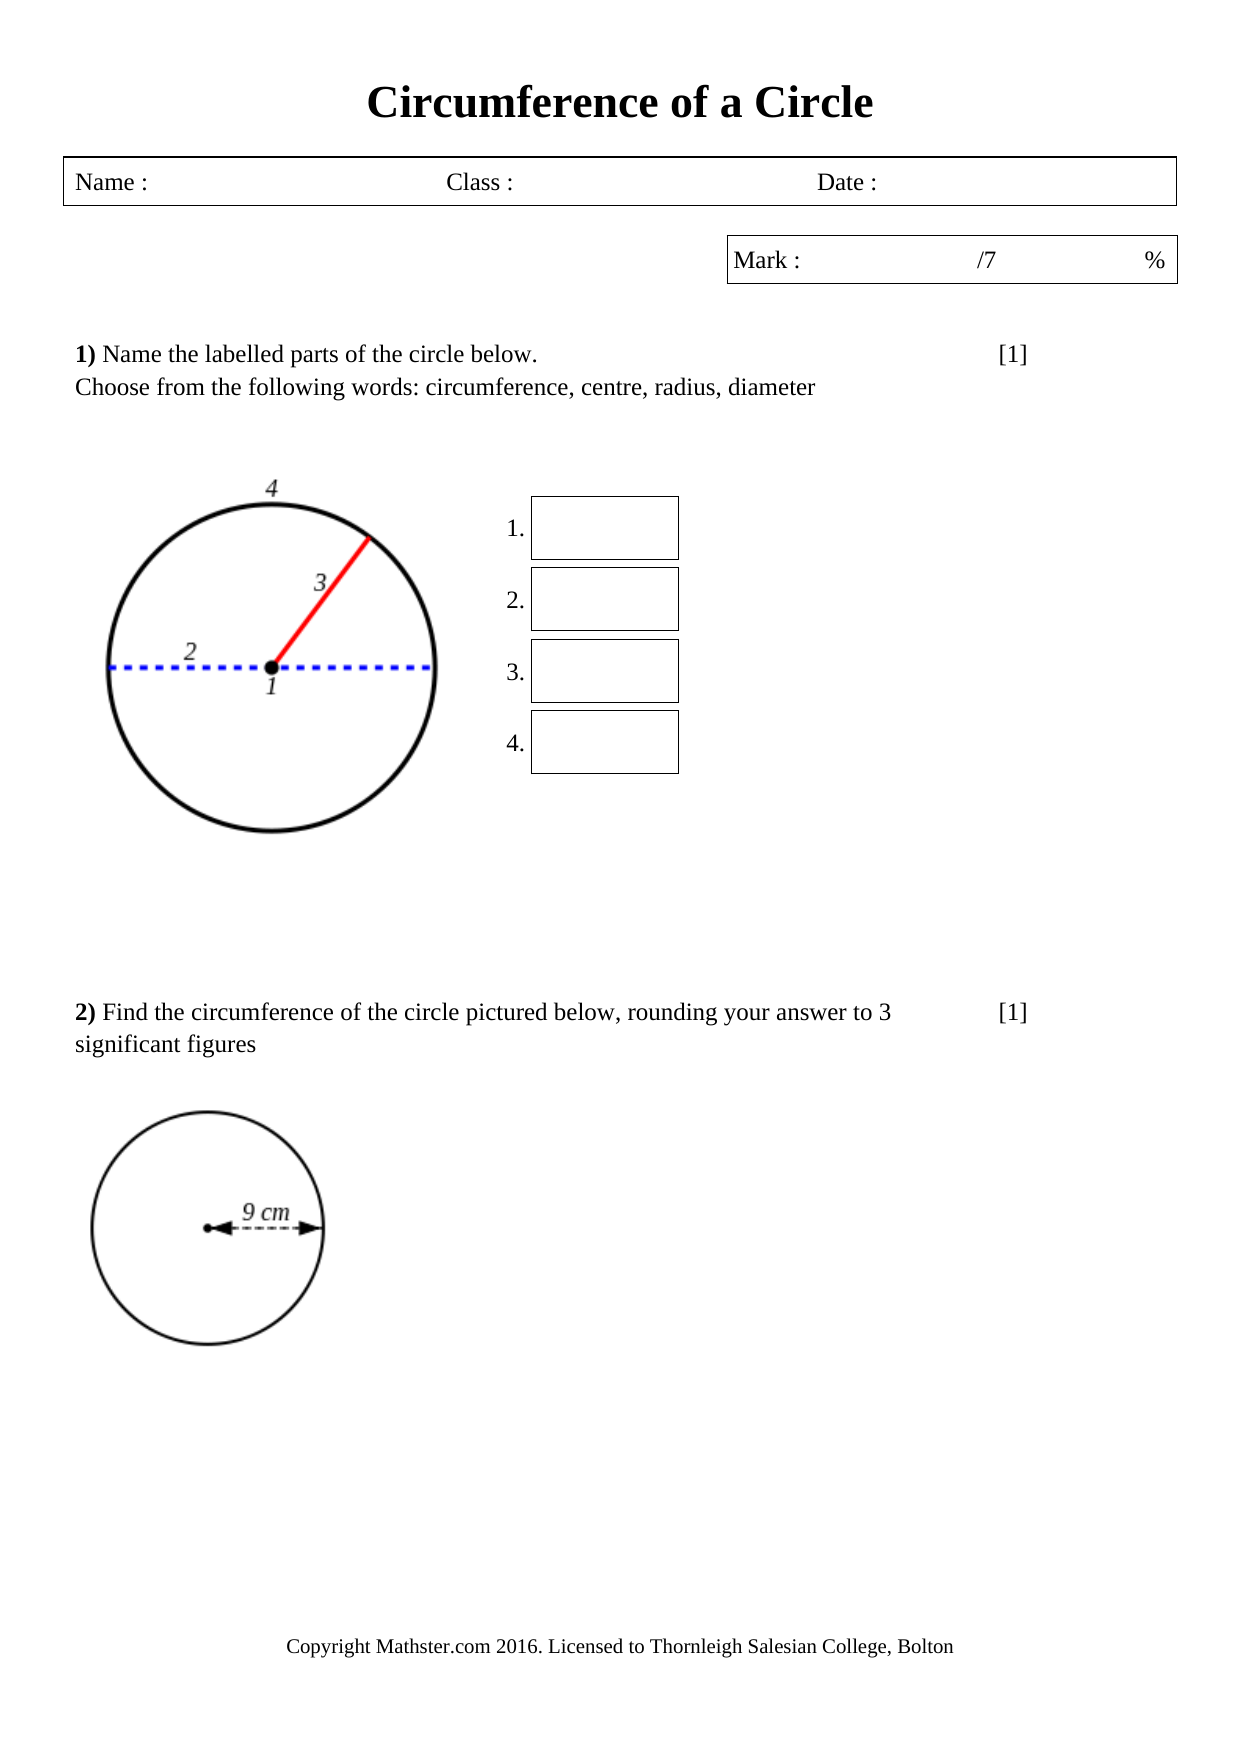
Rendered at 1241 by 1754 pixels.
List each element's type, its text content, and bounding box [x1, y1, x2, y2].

table_header % [1065, 236, 1177, 283]
table_header 1) Name the labelled parts of the circle below. Choose from the following words: circumference, centre, radius, diameter [74, 338, 997, 995]
table_header Name : [64, 158, 435, 205]
table_header Mark : [728, 236, 914, 283]
table_header /7 [915, 236, 1064, 283]
text Circumference of a Circle [75, 75, 1165, 128]
table_header [1] [997, 338, 1164, 995]
picture [76, 472, 468, 864]
table_header Class : [435, 158, 806, 205]
table_header Date : [806, 158, 1176, 205]
picture [75, 1095, 341, 1362]
table_cell 2) Find the circumference of the circle pictured below, rounding your answer to 3 significant figures [74, 995, 997, 1557]
table_cell [1] [997, 995, 1164, 1557]
